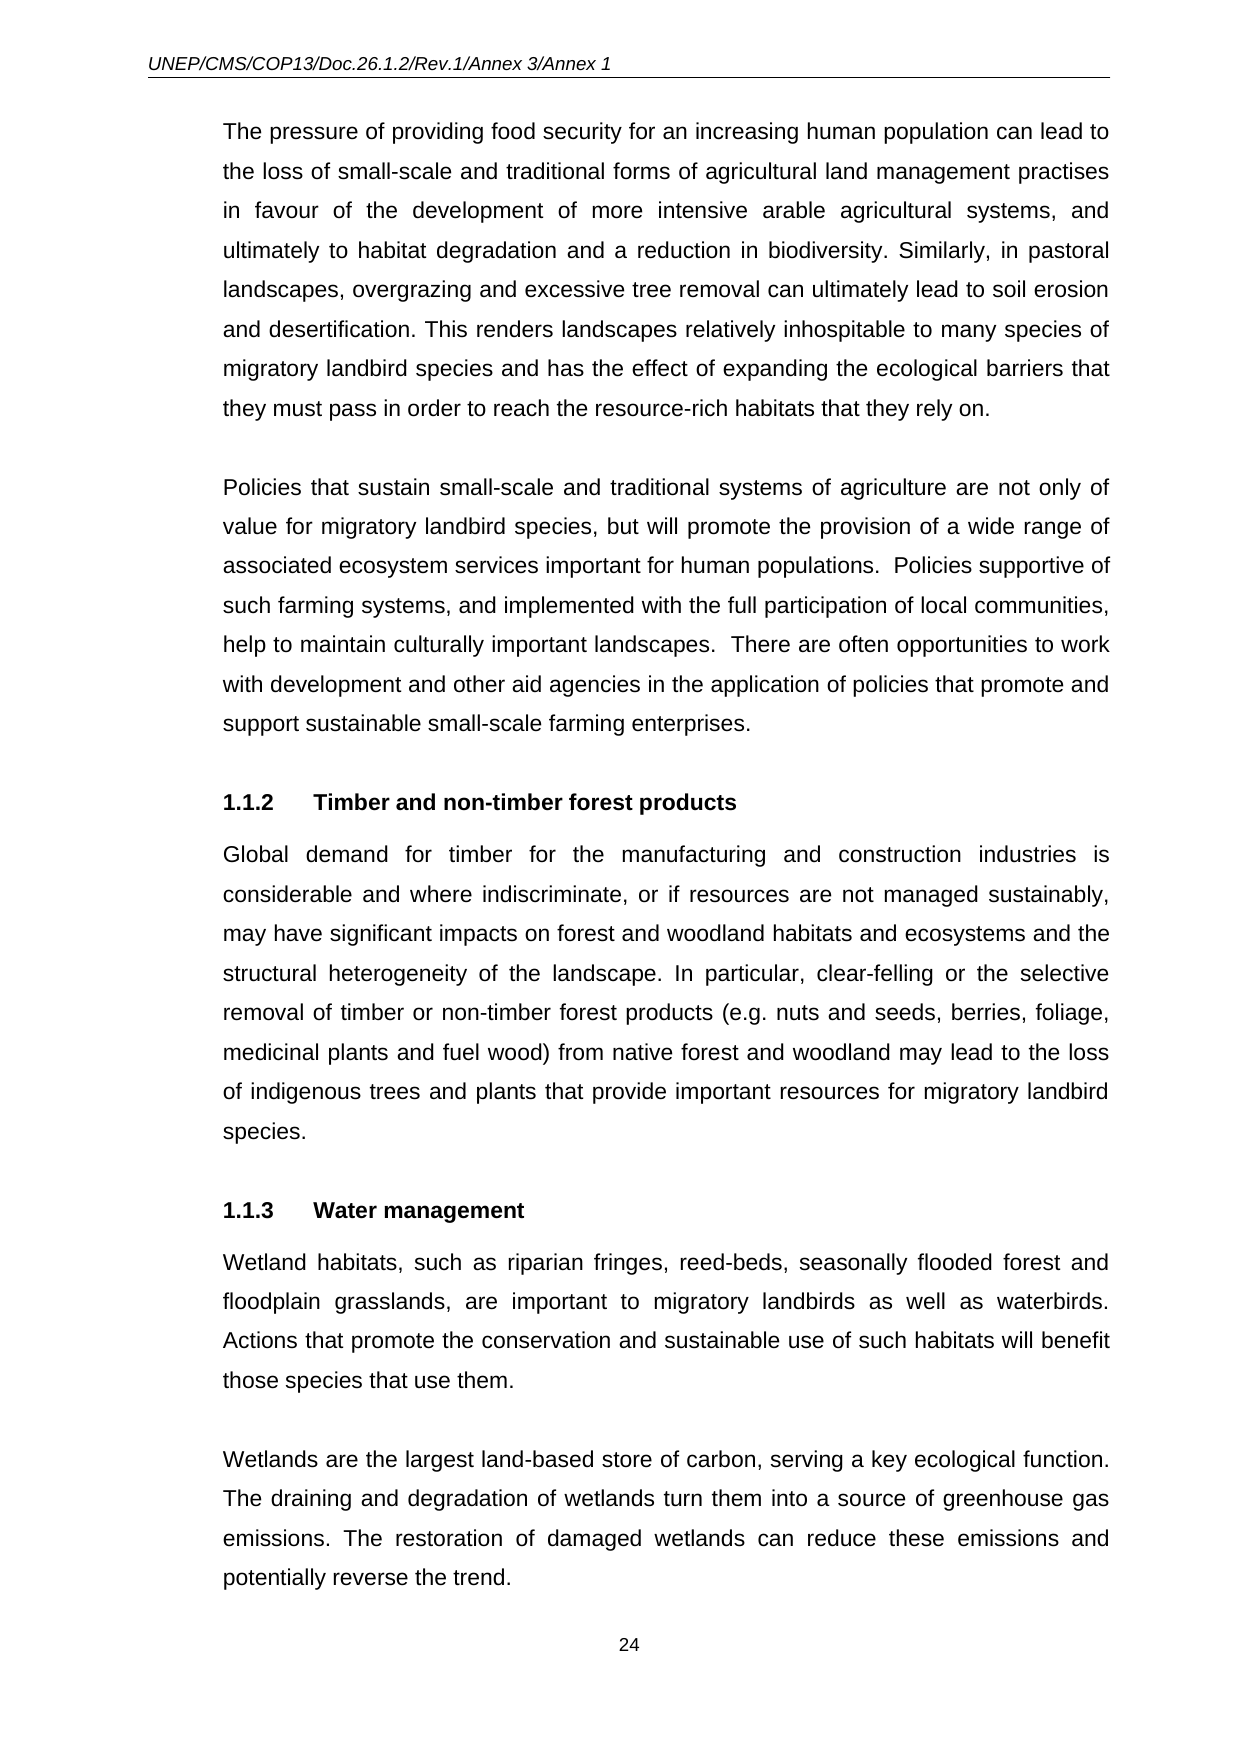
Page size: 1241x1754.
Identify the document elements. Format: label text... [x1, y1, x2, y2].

text Global demand for timber for the manufacturing and construction industries is considerable and where indiscriminate, or if resources are not managed sustainably, may have significant impacts on forest and woodland habitats and ecosystems and the structural heterogeneity of the landscape. In particular, clear-felling or the selective removal of timber or non-timber forest products (e.g. nuts and seeds, berries, foliage, medicinal plants and fuel wood) from native forest and woodland may lead to the loss of indigenous trees and plants that provide important resources for migratory landbird species. [223, 841, 1110, 1144]
text 1.1.3 Water management [223, 1197, 1110, 1223]
text Wetland habitats, such as riparian fringes, reed-beds, seasonally flooded forest and floodplain grasslands, are important to migratory landbirds as well as waterbirds. Actions that promote the conservation and sustainable use of such habitats will benefit those species that use them. [223, 1248, 1110, 1393]
text 1.1.2 Timber and non-timber forest products [223, 789, 1110, 816]
text The pressure of providing food security for an increasing human population can lead to the loss of small-scale and traditional forms of agricultural land management practises in favour of the development of more intensive arable agricultural systems, and ultimately to habitat degradation and a reduction in biodiversity. Similarly, in pastoral landscapes, overgrazing and excessive tree removal can ultimately lead to soil erosion and desertification. This renders landscapes relatively inhospitable to many species of migratory landbird species and has the effect of expanding the ecological barriers that they must pass in order to reach the resource-rich habitats that they rely on. [223, 118, 1110, 421]
text Wetlands are the largest land-based store of carbon, serving a key ecological function. The draining and degradation of wetlands turn them into a source of greenhouse gas emissions. The restoration of damaged wetlands can reduce these emissions and potentially reverse the trend. [223, 1446, 1110, 1591]
text Policies that sustain small-scale and traditional systems of agriculture are not only of value for migratory landbird species, but will promote the provision of a wide range of associated ecosystem services important for human populations. Policies supportive of such farming systems, and implemented with the full participation of local communities, help to maintain culturally important landscapes. There are often opportunities to work with development and other aid agencies in the application of policies that promote and support sustainable small-scale farming enterprises. [223, 473, 1110, 737]
